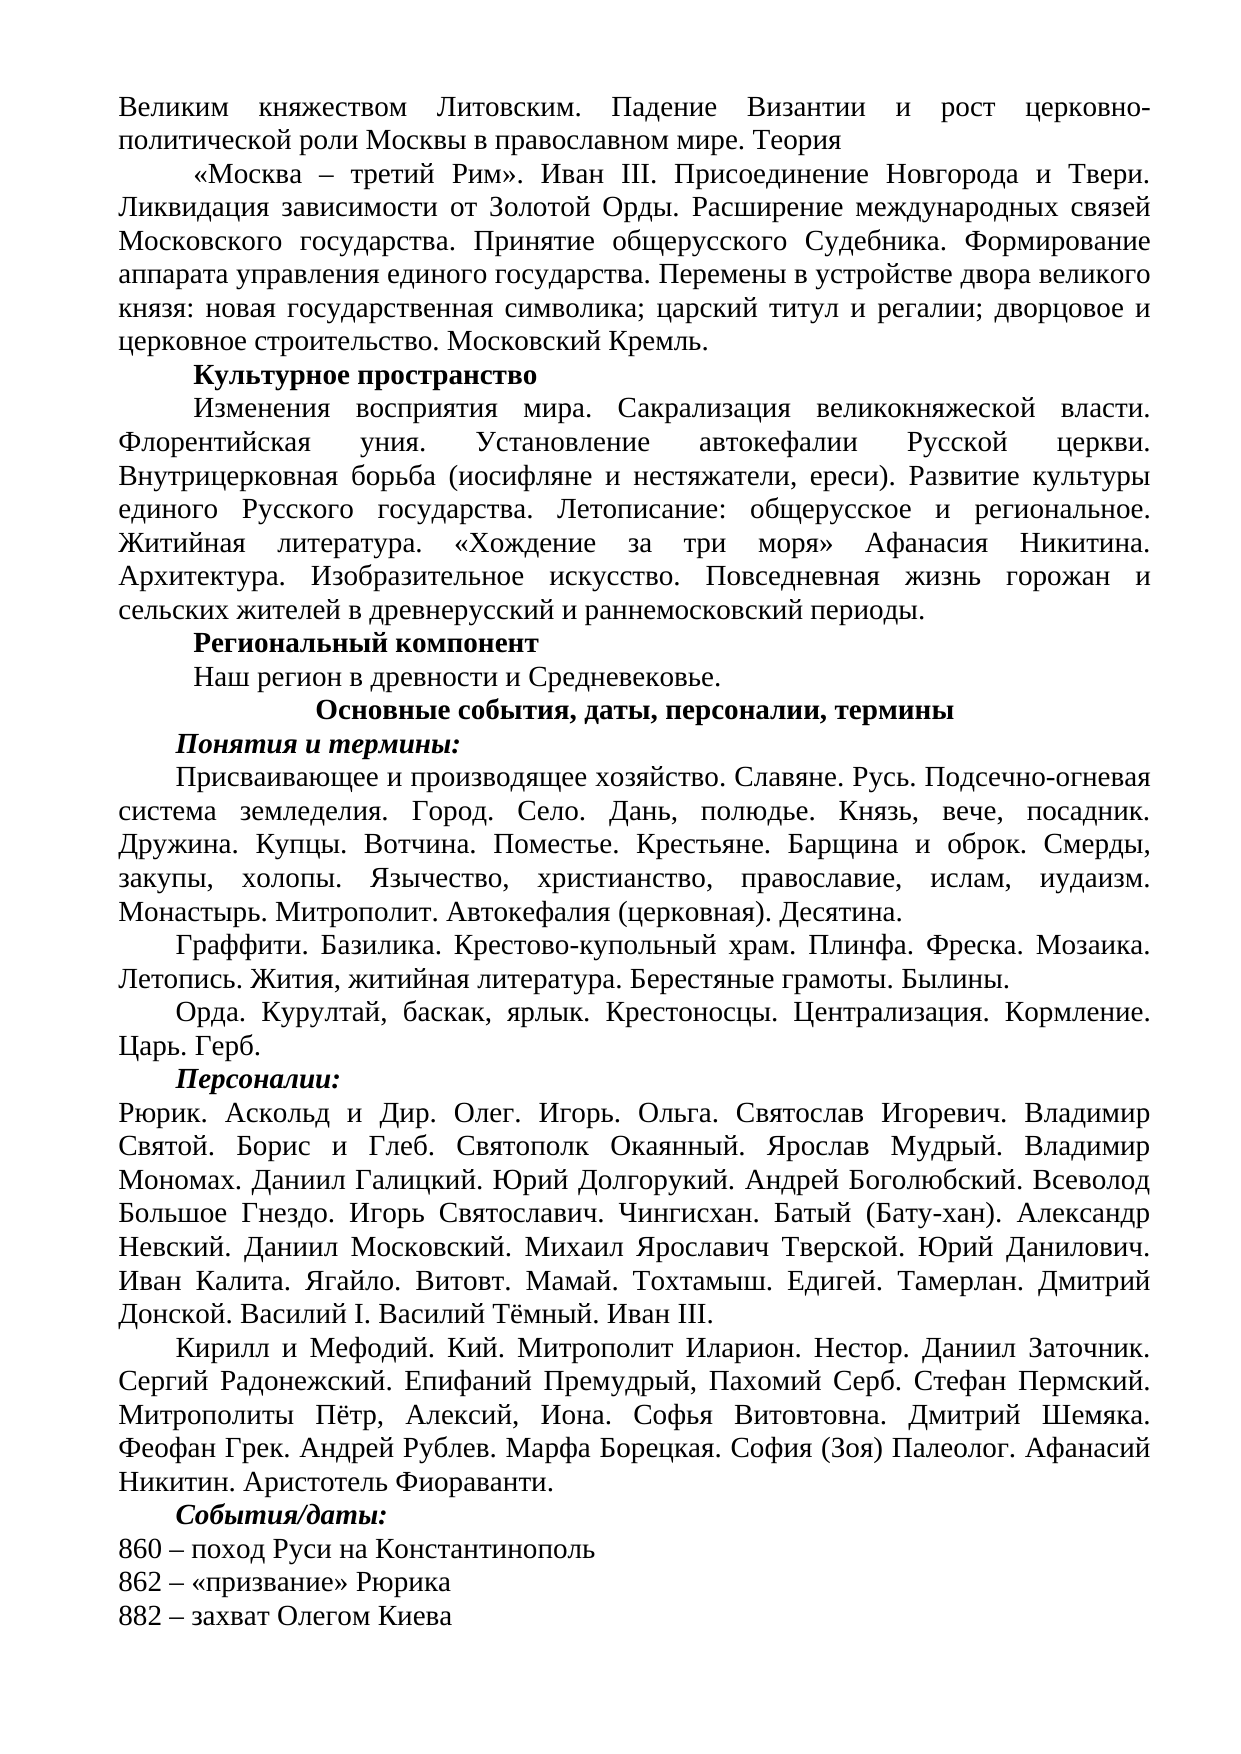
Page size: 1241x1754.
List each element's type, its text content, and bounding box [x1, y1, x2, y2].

text Изменения восприятия мира. Сакрализация великокняжеской власти. Флорентийская уния. Установление автокефалии Русской церкви. Внутрицерковная борьба (иосифляне и нестяжатели, ереси). Развитие культуры единого Русского государства. Летописание: общерусское и региональное. Житийная литература. «Хождение за три моря» Афанасия Никитина. Архитектура. Изобразительное искусство. Повседневная жизнь горожан и сельских жителей в древнерусский и раннемосковский периоды. [118, 391, 1152, 625]
text 862 – «призвание» Рюрика [118, 1564, 1152, 1598]
text Основные события, даты, персоналии, термины [118, 692, 1152, 726]
text Понятия и термины: [118, 726, 1152, 759]
text Региональный компонент [118, 625, 1152, 659]
text Персоналии: [118, 1061, 1152, 1095]
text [118, 89, 1152, 156]
text «Москва – третий Рим». Иван III. Присоединение Новгорода и Твери. Ликвидация зависимости от Золотой Орды. Расширение международных связей Московского государства. Принятие общерусского Судебника. Формирование аппарата управления единого государства. Перемены в устройстве двора великого князя: новая государственная символика; царский титул и регалии; дворцовое и церковное строительство. Московский Кремль. [118, 156, 1152, 357]
text Присваивающее и производящее хозяйство. Славяне. Русь. Подсечно-огневая система земледелия. Город. Село. Дань, полюдье. Князь, вече, посадник. Дружина. Купцы. Вотчина. Поместье. Крестьяне. Барщина и оброк. Смерды, закупы, холопы. Язычество, христианство, православие, ислам, иудаизм. Монастырь. Митрополит. Автокефалия (церковная). Десятина. [118, 759, 1152, 927]
text 882 – захват Олегом Киева [118, 1598, 1152, 1632]
text Наш регион в древности и Средневековье. [118, 659, 1152, 692]
text Орда. Курултай, баскак, ярлык. Крестоносцы. Централизация. Кормление. Царь. Герб. [118, 994, 1152, 1061]
text Граффити. Базилика. Крестово-купольный храм. Плинфа. Фреска. Мозаика. Летопись. Жития, житийная литература. Берестяные грамоты. Былины. [118, 927, 1152, 994]
text Рюрик. Аскольд и Дир. Олег. Игорь. Ольга. Святослав Игоревич. Владимир Святой. Борис и Глеб. Святополк Окаянный. Ярослав Мудрый. Владимир Мономах. Даниил Галицкий. Юрий Долгорукий. Андрей Боголюбский. Всеволод Большое Гнездо. Игорь Святославич. Чингисхан. Батый (Бату-хан). Александр Невский. Даниил Московский. Михаил Ярославич Тверской. Юрий Данилович. Иван Калита. Ягайло. Витовт. Мамай. Тохтамыш. Едигей. Тамерлан. Дмитрий Донской. Василий I. Василий Тёмный. Иван III. [118, 1095, 1152, 1330]
text 860 – поход Руси на Константинополь [118, 1531, 1152, 1564]
text Кирилл и Мефодий. Кий. Митрополит Иларион. Нестор. Даниил Заточник. Сергий Радонежский. Епифаний Премудрый, Пахомий Серб. Стефан Пермский. Митрополиты Пётр, Алексий, Иона. Софья Витовтовна. Дмитрий Шемяка. Феофан Грек. Андрей Рублев. Марфа Борецкая. София (Зоя) Палеолог. Афанасий Никитин. Аристотель Фиораванти. [118, 1330, 1152, 1497]
text События/даты: [118, 1497, 1152, 1531]
text Культурное пространство [118, 357, 1152, 391]
